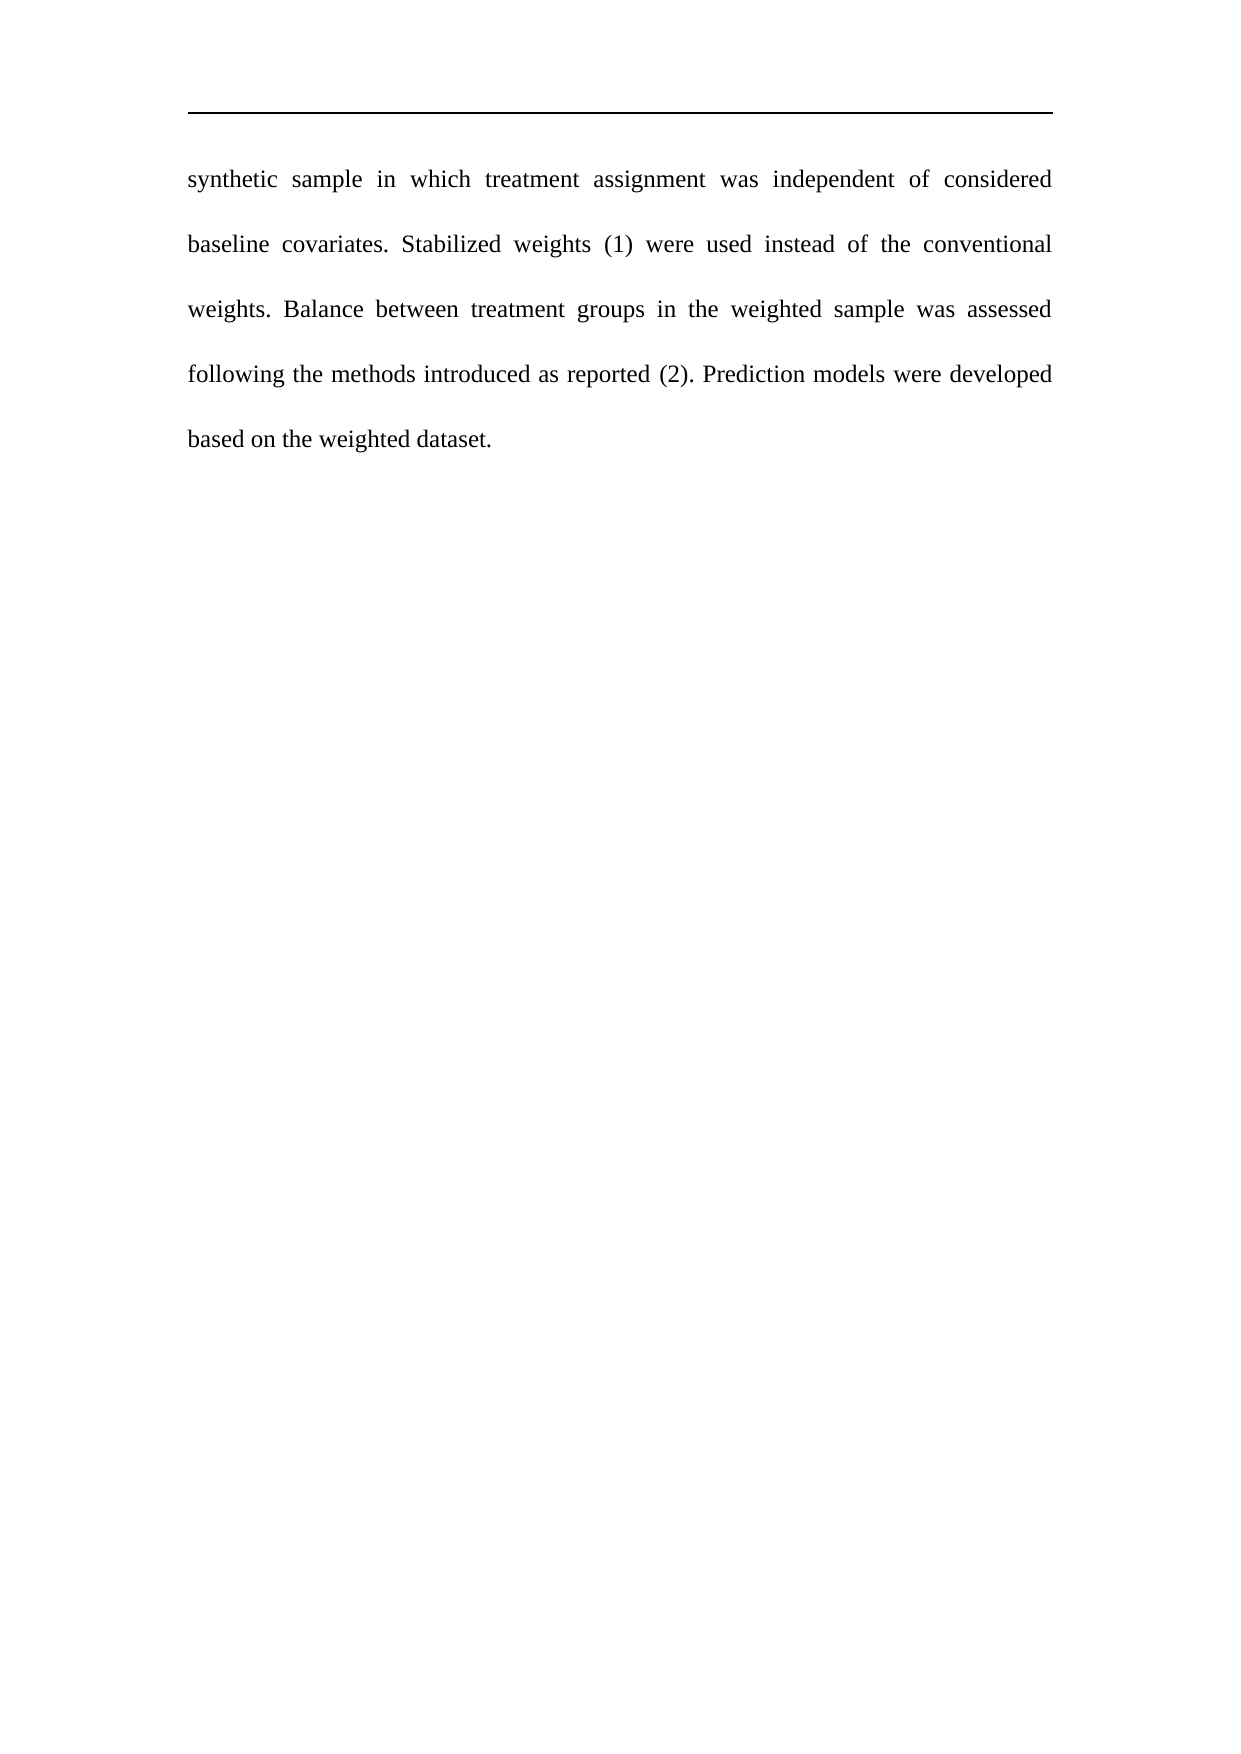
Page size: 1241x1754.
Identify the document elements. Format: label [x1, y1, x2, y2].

text [187, 162, 1053, 454]
